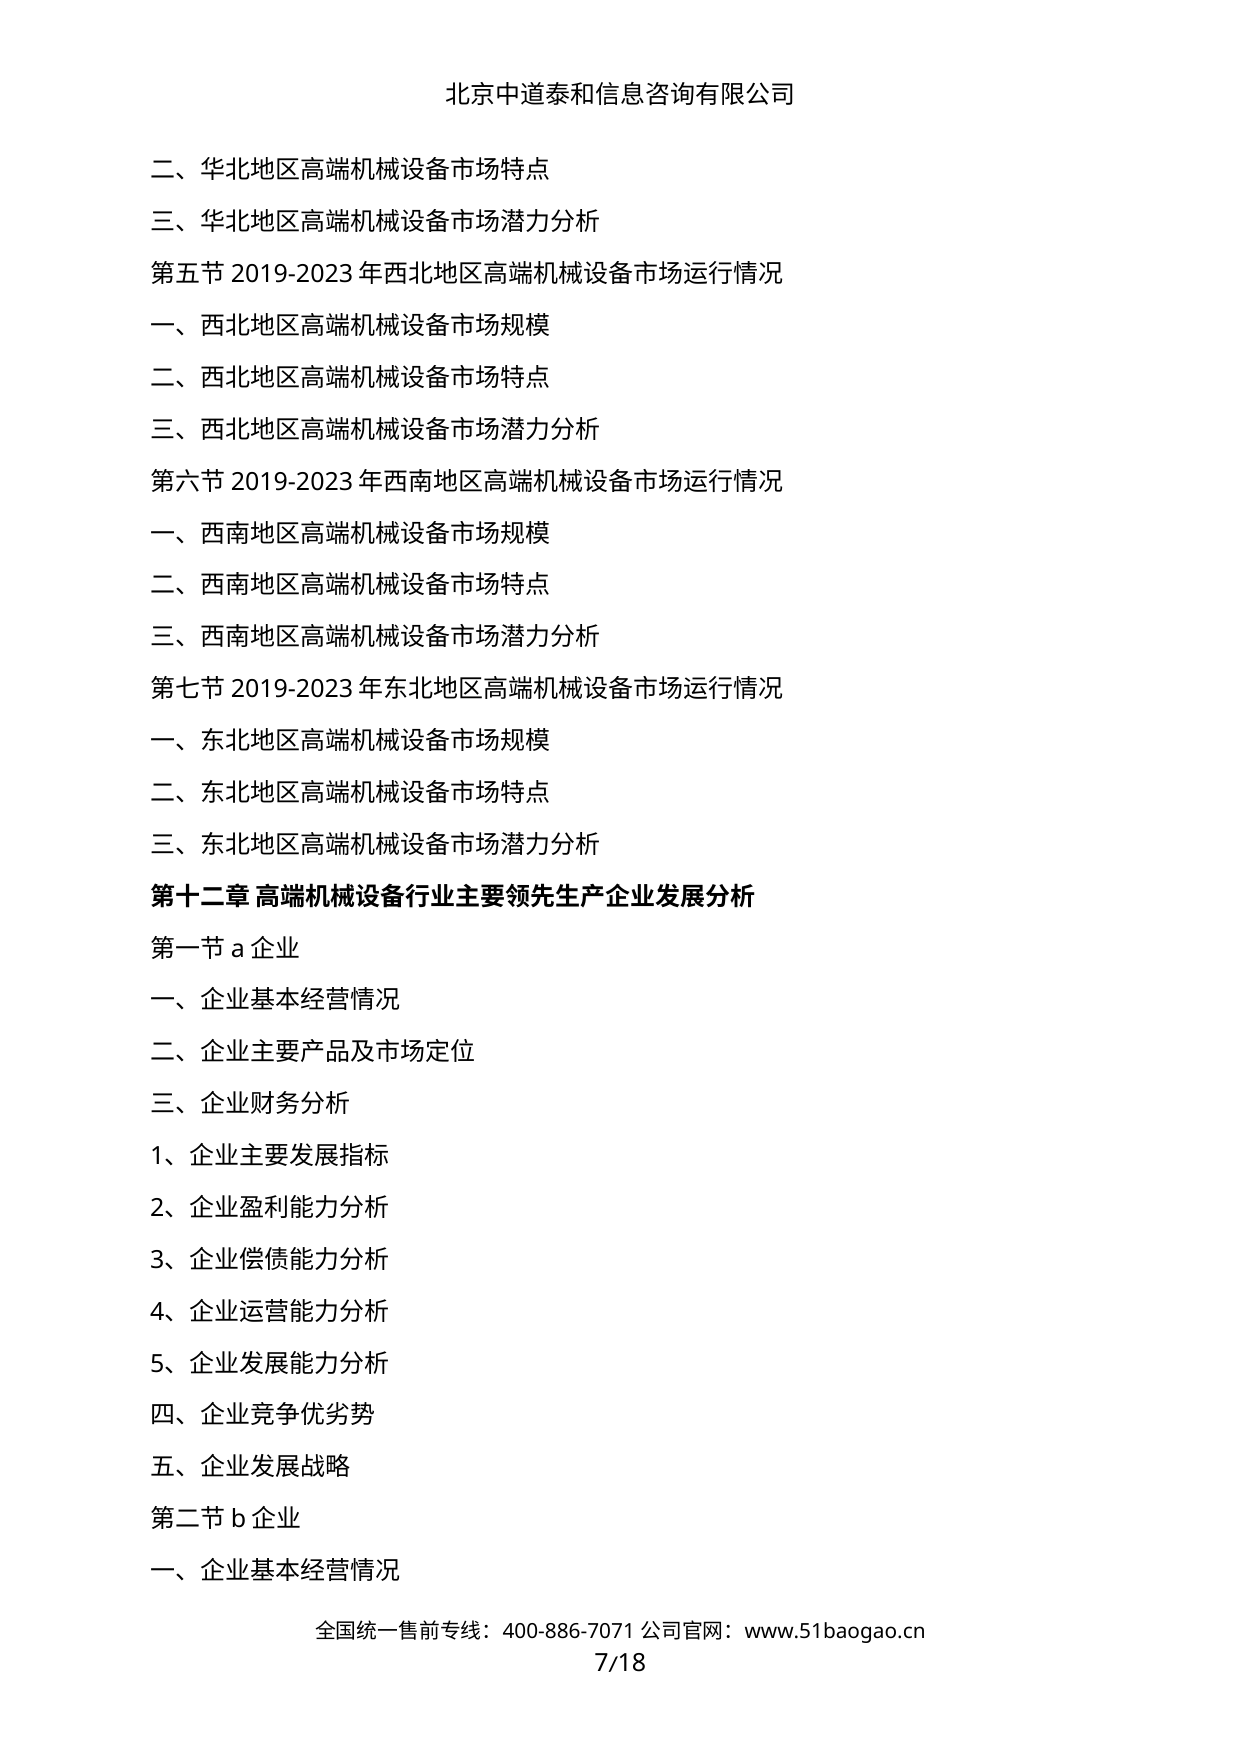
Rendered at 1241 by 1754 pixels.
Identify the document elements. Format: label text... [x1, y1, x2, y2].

text 二、西北地区高端机械设备市场特点 [150, 357, 1090, 394]
text 第五节 2019-2023年西北地区高端机械设备市场运行情况 [150, 254, 1090, 290]
text 第六节 2019-2023年西南地区高端机械设备市场运行情况 [150, 461, 1090, 497]
text 一、企业基本经营情况 [150, 980, 1090, 1016]
text 五、企业发展战略 [150, 1447, 1090, 1483]
text 四、企业竞争优劣势 [150, 1395, 1090, 1431]
text 一、西南地区高端机械设备市场规模 [150, 513, 1090, 549]
text 二、企业主要产品及市场定位 [150, 1032, 1090, 1068]
text 二、华北地区高端机械设备市场特点 [150, 150, 1090, 186]
text 1、企业主要发展指标 [150, 1136, 1090, 1172]
text 一、企业基本经营情况 [150, 1551, 1090, 1587]
text 三、华北地区高端机械设备市场潜力分析 [150, 202, 1090, 238]
text 二、西南地区高端机械设备市场特点 [150, 565, 1090, 601]
text 三、东北地区高端机械设备市场潜力分析 [150, 824, 1090, 861]
text 第二节 b企业 [150, 1499, 1090, 1535]
text 第十二章 高端机械设备行业主要领先生产企业发展分析 [150, 876, 1090, 912]
text 二、东北地区高端机械设备市场特点 [150, 772, 1090, 809]
text 4、企业运营能力分析 [150, 1291, 1090, 1327]
text 2、企业盈利能力分析 [150, 1187, 1090, 1224]
text 第七节 2019-2023年东北地区高端机械设备市场运行情况 [150, 669, 1090, 705]
text 三、西北地区高端机械设备市场潜力分析 [150, 409, 1090, 446]
text 第一节 a企业 [150, 928, 1090, 964]
text 5、企业发展能力分析 [150, 1343, 1090, 1379]
text 一、东北地区高端机械设备市场规模 [150, 721, 1090, 757]
text 三、企业财务分析 [150, 1084, 1090, 1120]
text 一、西北地区高端机械设备市场规模 [150, 306, 1090, 342]
text 3、企业偿债能力分析 [150, 1239, 1090, 1276]
text 三、西南地区高端机械设备市场潜力分析 [150, 617, 1090, 653]
